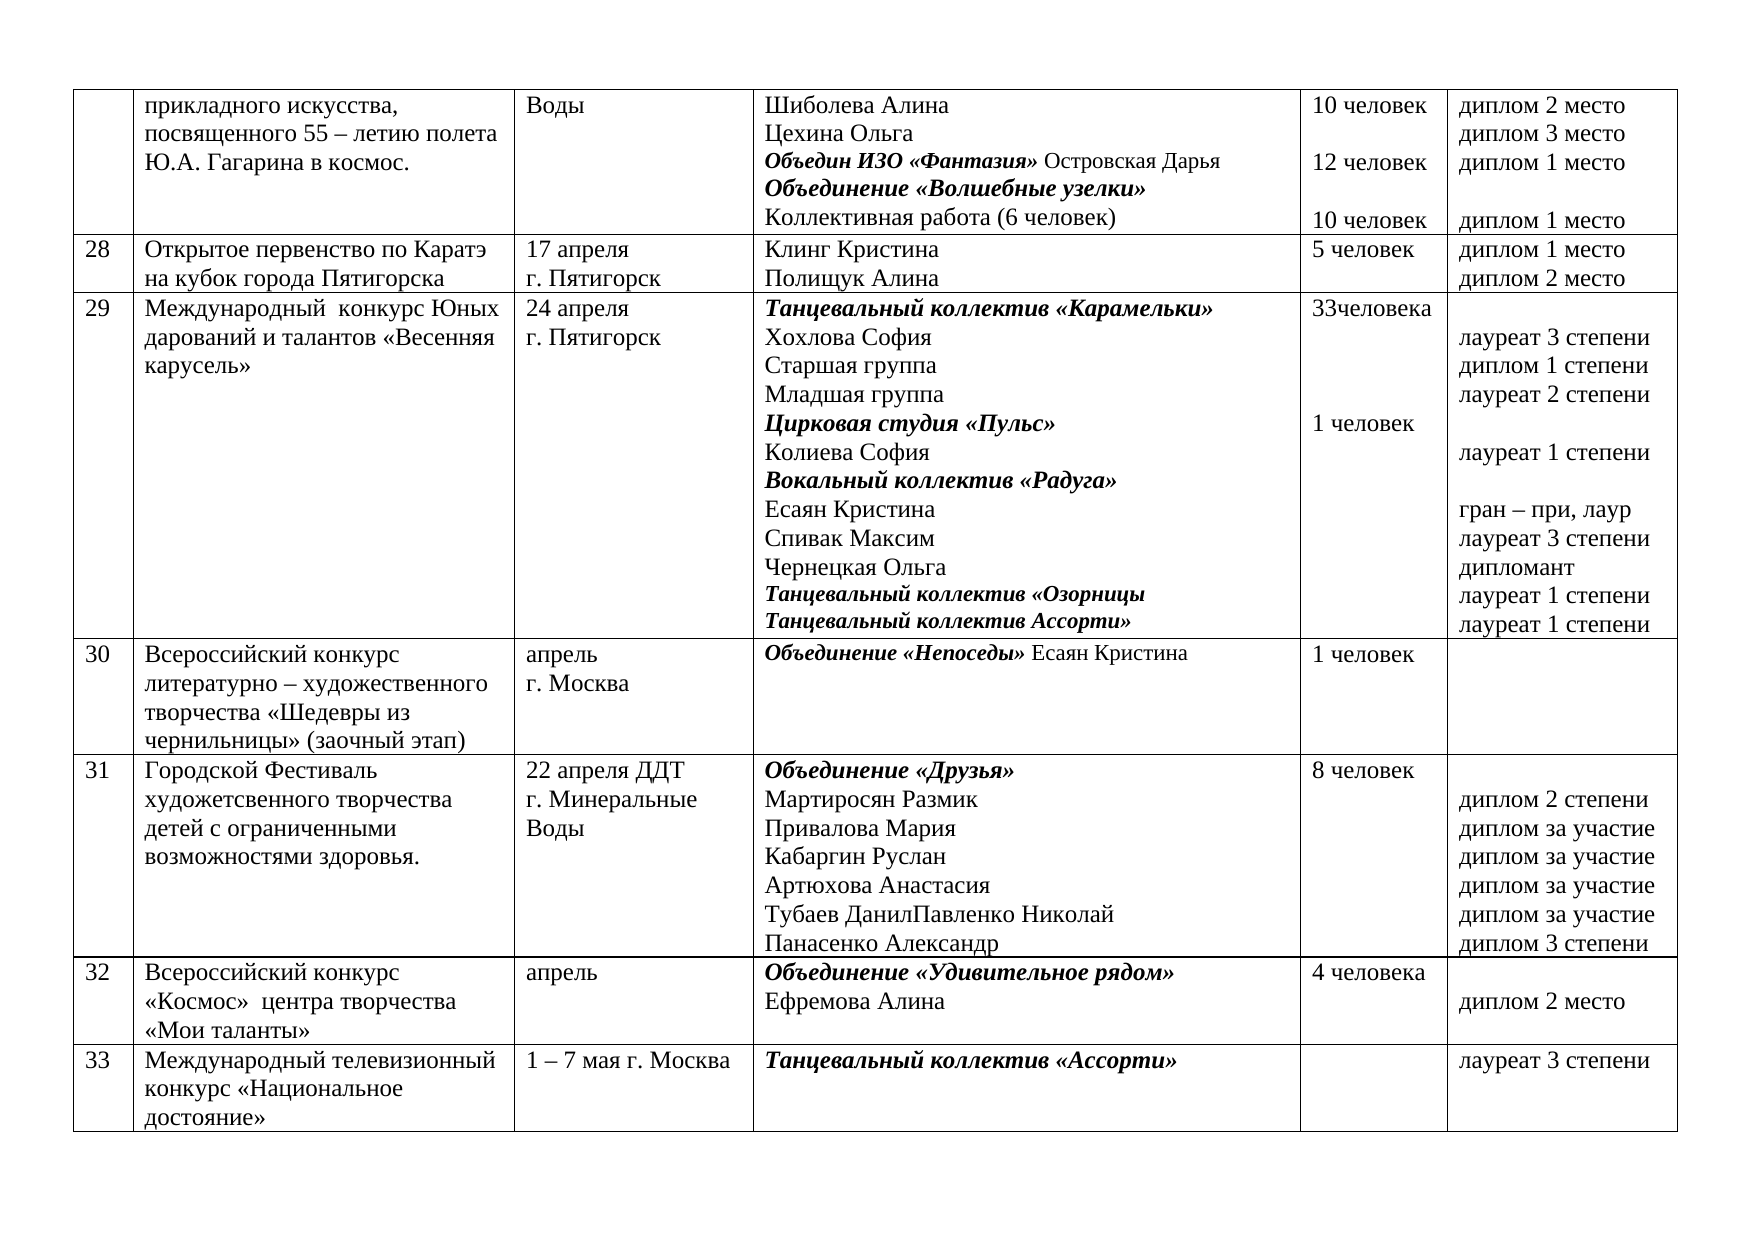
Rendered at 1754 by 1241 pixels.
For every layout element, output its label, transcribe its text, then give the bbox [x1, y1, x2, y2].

table_cell Объединение «Удивительное рядом» Ефремова Алина [754, 958, 1300, 1044]
table_cell Всероссийский конкурс литературно – художественного творчества «Шедевры из чернильницы» (заочный этап) [134, 639, 514, 754]
table_cell Всероссийский конкурс «Космос» центра творчества «Мои таланты» [134, 958, 514, 1044]
table_cell 24 апреля г. Пятигорск [515, 293, 753, 638]
table_cell апрель [515, 958, 753, 1044]
table_cell Городской Фестиваль художетсвенного творчества детей с ограниченными возможностями здоровья. [134, 755, 514, 956]
table_cell Объединение «Непоседы» Есаян Кристина [754, 639, 1300, 754]
table_cell Клинг Кристина Полищук Алина [754, 235, 1300, 292]
table_cell 30 [74, 639, 133, 754]
table_cell лауреат 3 степени [1448, 1045, 1677, 1131]
table_cell [1301, 1045, 1447, 1131]
table_cell Объединение «Друзья» Мартиросян Размик Привалова Мария Кабаргин Руслан Артюхова Анастасия Тубаев ДанилПавленко Николай Панасенко Александр [754, 755, 1300, 956]
table_cell 33человека 1 человек [1301, 293, 1447, 638]
table_cell Танцевальный коллектив «Ассорти» [754, 1045, 1300, 1131]
table_cell 17 апреля г. Пятигорск [515, 235, 753, 292]
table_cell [754, 90, 1300, 233]
table_cell 29 [74, 293, 133, 638]
table_cell 8 человек [1301, 755, 1447, 956]
table_cell [1448, 639, 1677, 754]
table_cell 28 [74, 235, 133, 292]
table_cell диплом 2 место [1448, 958, 1677, 1044]
table_cell диплом 2 степени диплом за участие диплом за участие диплом за участие диплом за участие диплом 3 степени [1448, 755, 1677, 956]
table_cell Международный конкурс Юных дарований и талантов «Весенняя карусель» [134, 293, 514, 638]
table_cell апрель г. Москва [515, 639, 753, 754]
table_cell Танцевальный коллектив «Карамельки» Хохлова София Старшая группа Младшая группа Цирковая студия «Пульс» Колиева София Вокальный коллектив «Радуга» Есаян Кристина Спивак Максим Чернецкая Ольга Танцевальный коллектив «Озорницы Танцевальный коллектив Ассорти» [754, 293, 1300, 638]
table_cell диплом 1 место диплом 2 место [1448, 235, 1677, 292]
table_cell 32 [74, 958, 133, 1044]
table_cell 22 апреля ДДТ г. Минеральные Воды [515, 755, 753, 956]
table_cell Открытое первенство по Каратэ на кубок города Пятигорска [134, 235, 514, 292]
table_cell 33 [74, 1045, 133, 1131]
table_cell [134, 90, 514, 233]
table_cell Международный телевизионный конкурс «Национальное достояние» [134, 1045, 514, 1131]
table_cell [1301, 90, 1447, 233]
table_cell 4 человека [1301, 958, 1447, 1044]
table_cell 27 [74, 90, 133, 233]
table_cell 1 – 7 мая г. Москва [515, 1045, 753, 1131]
table_cell 1 человек [1301, 639, 1447, 754]
table_cell 5 человек [1301, 235, 1447, 292]
table_cell лауреат 3 степени диплом 1 степени лауреат 2 степени лауреат 1 степени гран – при, лаур лауреат 3 степени дипломант лауреат 1 степени лауреат 1 степени [1448, 293, 1677, 638]
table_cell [1448, 90, 1677, 233]
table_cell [515, 90, 753, 233]
table_cell 31 [74, 755, 133, 956]
